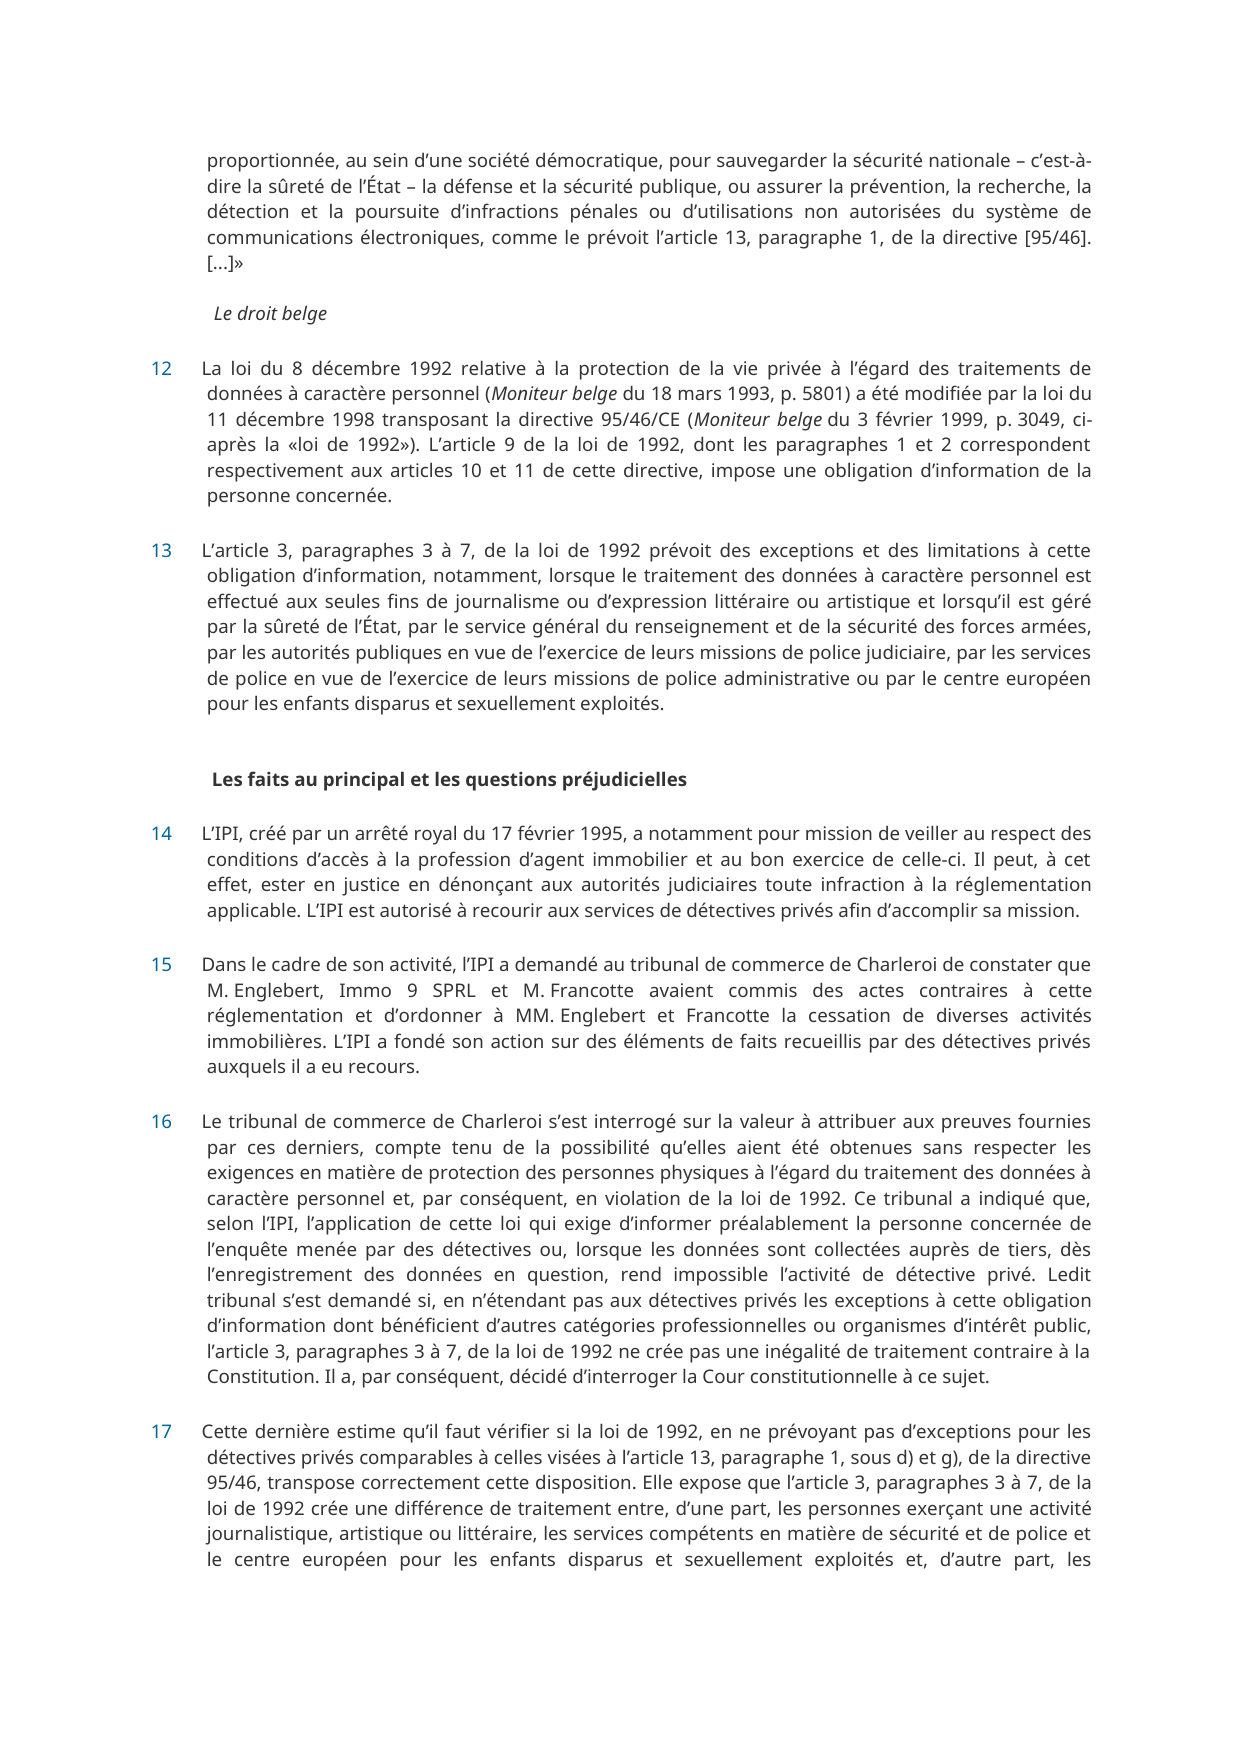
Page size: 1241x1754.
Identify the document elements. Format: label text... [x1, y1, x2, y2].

text Le droit belge [207, 300, 1093, 326]
text Les faits au principal et les questions préjudicielles [207, 766, 1093, 791]
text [207, 148, 1093, 275]
text 16 Le tribunal de commerce de Charleroi s’est interrogé sur la valeur à attribuer aux preuves fournies par ces derniers, compte tenu de la possibilité qu’elles aient été obtenues sans respecter les exigences en matière de protection des personnes physiques à l’égard du traitement des données à caractère personnel et, par conséquent, en violation de la loi de 1992. Ce tribunal a indiqué que, selon l’IPI, l’application de cette loi qui exige d’informer préalablement la personne concernée de l’enquête menée par des détectives ou, lorsque les données sont collectées auprès de tiers, dès l’enregistrement des données en question, rend impossible l’activité de détective privé. Ledit tribunal s’est demandé si, en n’étendant pas aux détectives privés les exceptions à cette obligation d’information dont bénéficient d’autres catégories professionnelles ou organismes d’intérêt public, l’article 3, paragraphes 3 à 7, de la loi de 1992 ne crée pas une inégalité de traitement contraire à la Constitution. Il a, par conséquent, décidé d’interroger la Cour constitutionnelle à ce sujet. [151, 1108, 1093, 1389]
text 12 La loi du 8 décembre 1992 relative à la protection de la vie privée à l’égard des traitements de données à caractère personnel (Moniteur belge du 18 mars 1993, p. 5801) a été modifiée par la loi du 11 décembre 1998 transposant la directive 95/46/CE (Moniteur belge du 3 février 1999, p. 3049, ci-après la «loi de 1992»). L’article 9 de la loi de 1992, dont les paragraphes 1 et 2 correspondent respectivement aux articles 10 et 11 de cette directive, impose une obligation d’information de la personne concernée. [151, 355, 1093, 508]
text 14 L’IPI, créé par un arrêté royal du 17 février 1995, a notamment pour mission de veiller au respect des conditions d’accès à la profession d’agent immobilier et au bon exercice de celle-ci. Il peut, à cet effet, ester en justice en dénonçant aux autorités judiciaires toute infraction à la réglementation applicable. L’IPI est autorisé à recourir aux services de détectives privés afin d’accomplir sa mission. [151, 821, 1093, 923]
text 15 Dans le cadre de son activité, l’IPI a demandé au tribunal de commerce de Charleroi de constater que M. Englebert, Immo 9 SPRL et M. Francotte avaient commis des actes contraires à cette réglementation et d’ordonner à MM. Englebert et Francotte la cessation de diverses activités immobilières. L’IPI a fondé son action sur des éléments de faits recueillis par des détectives privés auxquels il a eu recours. [151, 952, 1093, 1079]
text 13 L’article 3, paragraphes 3 à 7, de la loi de 1992 prévoit des exceptions et des limitations à cette obligation d’information, notamment, lorsque le traitement des données à caractère personnel est effectué aux seules fins de journalisme ou d’expression littéraire ou artistique et lorsqu’il est géré par la sûreté de l’État, par le service général du renseignement et de la sécurité des forces armées, par les autorités publiques en vue de l’exercice de leurs missions de police judiciaire, par les services de police en vue de l’exercice de leurs missions de police administrative ou par le centre européen pour les enfants disparus et sexuellement exploités. [151, 537, 1093, 716]
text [151, 1418, 1093, 1572]
